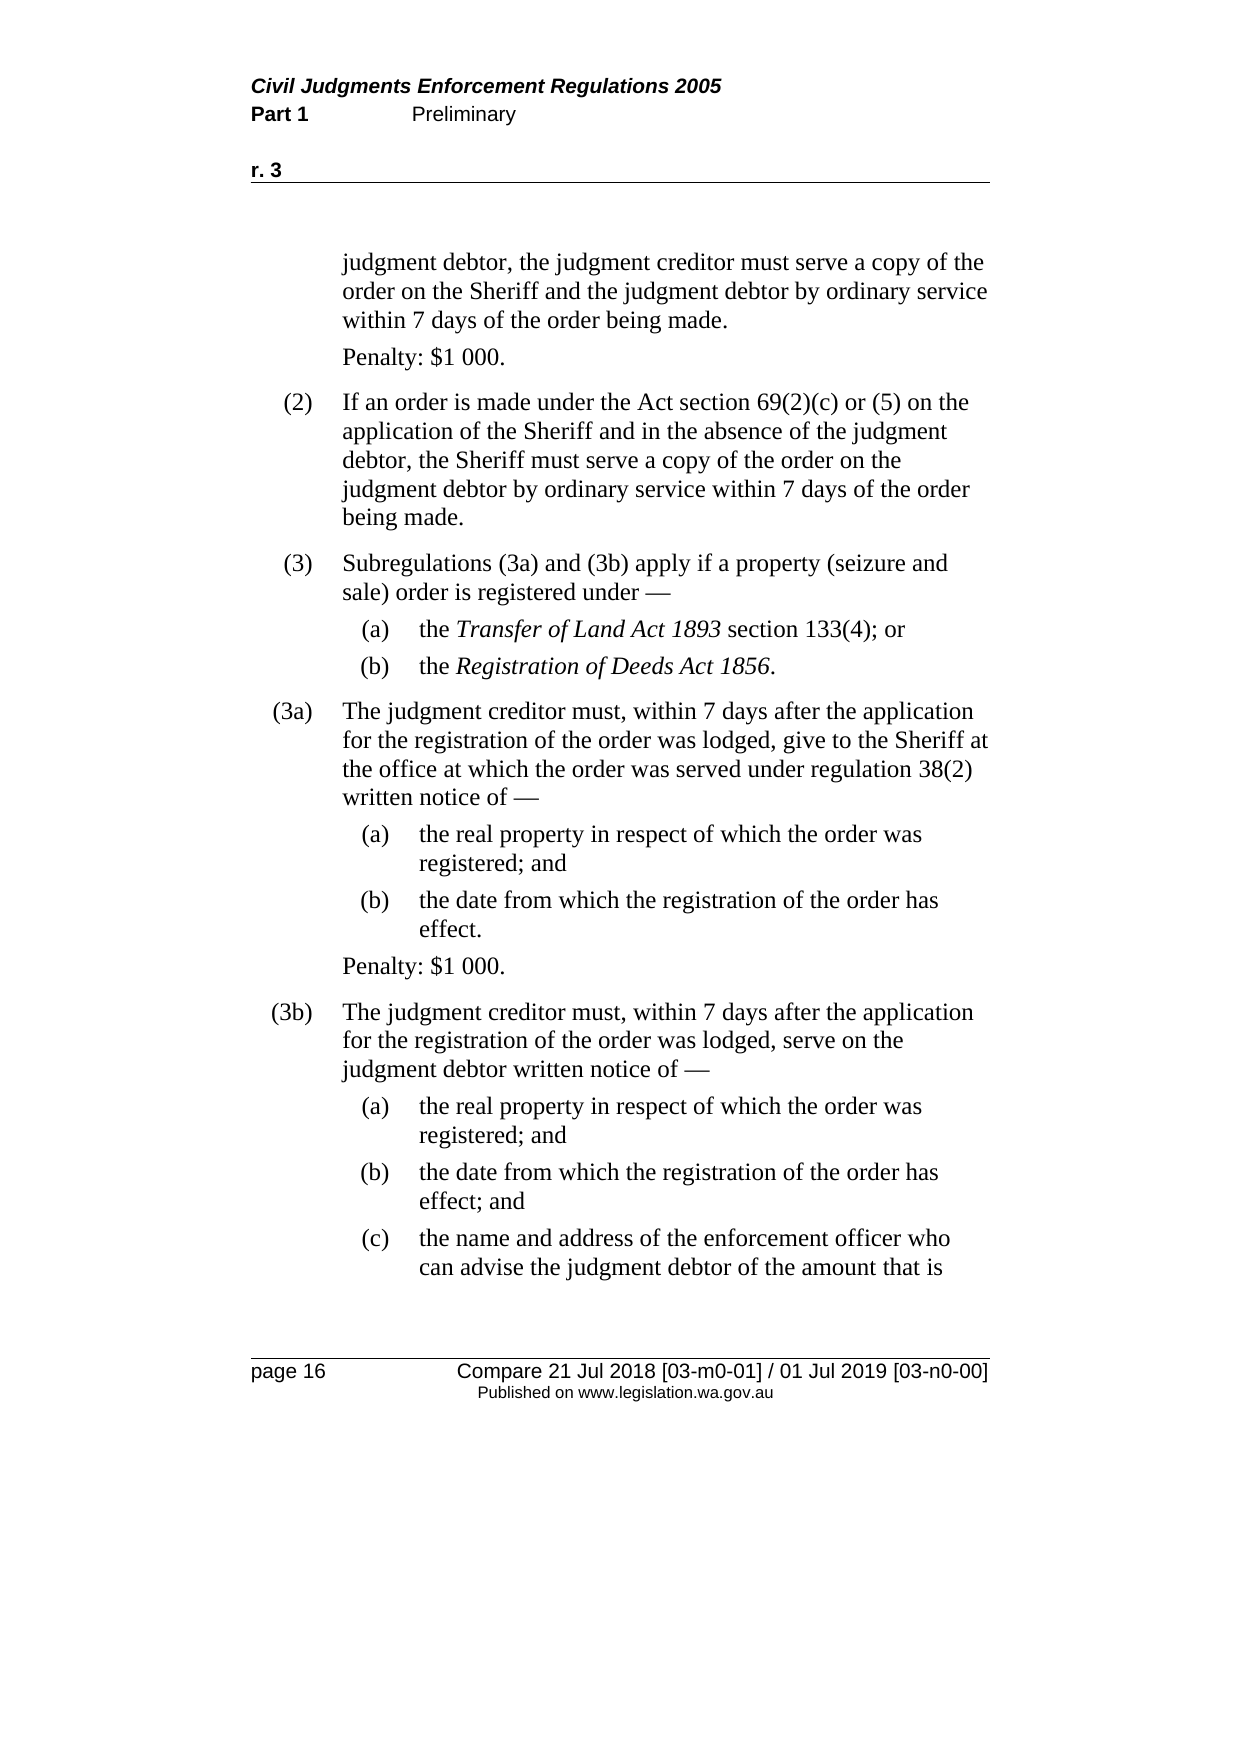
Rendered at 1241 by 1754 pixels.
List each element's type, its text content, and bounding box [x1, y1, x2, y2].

text (b) the date from which the registration of the order has effect; and [251, 1157, 990, 1214]
text (a) the real property in respect of which the order was registered; and [251, 819, 990, 877]
text Penalty: $1 000. [251, 951, 990, 980]
text (a) the Transfer of Land Act 1893 section 133(4); or [251, 614, 990, 642]
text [251, 1223, 990, 1280]
text (2) If an order is made under the Act section 69(2)(c) or (5) on the application of the Sheriff and in the absence of the judgment debtor, the Sheriff must serve a copy of the order on the judgment debtor by ordinary service within 7 days of the order being made. [251, 387, 990, 531]
text Penalty: $1 000. [251, 342, 990, 371]
text (3a) The judgment creditor must, within 7 days after the application for the registration of the order was lodged, give to the Sheriff at the office at which the order was served under regulation 38(2) written notice of — [251, 696, 990, 811]
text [251, 247, 990, 334]
text (3b) The judgment creditor must, within 7 days after the application for the registration of the order was lodged, serve on the judgment debtor written notice of — [251, 997, 990, 1083]
text (a) the real property in respect of which the order was registered; and [251, 1091, 990, 1149]
text (b) the date from which the registration of the order has effect. [251, 885, 990, 943]
text (3) Subregulations (3a) and (3b) apply if a property (seizure and sale) order is registered under — [251, 548, 990, 605]
text (b) the Registration of Deeds Act 1856. [251, 651, 990, 679]
